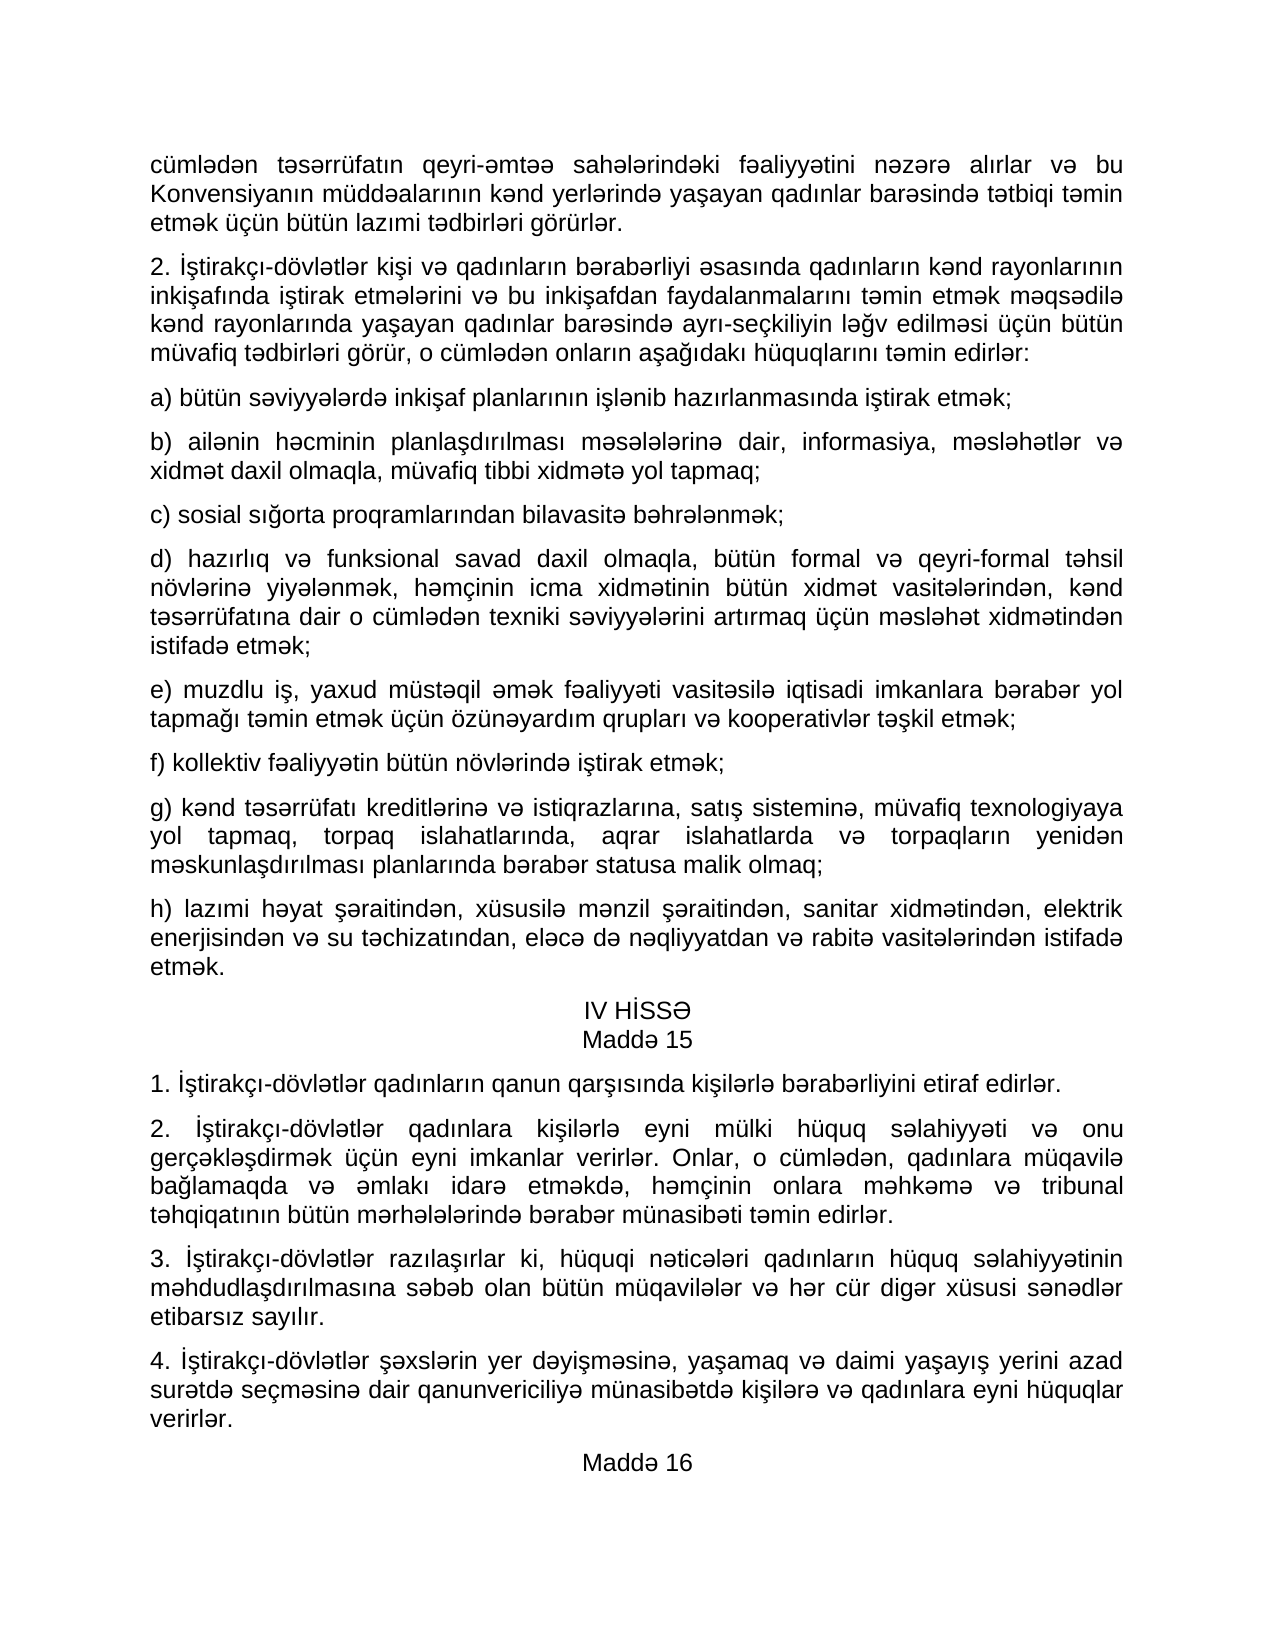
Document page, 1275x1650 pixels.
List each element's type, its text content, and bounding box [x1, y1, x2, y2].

text 2. İştirakçı-dövlətlər qadınlara kişilərlə eyni mülki hüquq səlahiyyəti və onu gerçəkləşdirmək üçün eyni imkanlar verirlər. Onlar, o cümlədən, qadınlara müqavilə bağlamaqda və əmlakı idarə etməkdə, həmçinin onlara məhkəmə və tribunal təhqiqatının bütün mərhələlərində bərabər münasibəti təmin edirlər. [150, 1114, 1125, 1229]
text Maddə 16 [150, 1448, 1125, 1477]
text g) kənd təsərrüfatı kreditlərinə və istiqrazlarına, satış sisteminə, müvafiq texnologiyaya yol tapmaq, torpaq islahatlarında, aqrar islahatlarda və torpaqların yenidən məskunlaşdırılması planlarında bərabər statusa malik olmaq; [150, 792, 1125, 879]
text c) sosial sığorta proqramlarından bilavasitə bəhrələnmək; [150, 500, 1125, 529]
text f) kollektiv fəaliyyətin bütün növlərində iştirak etmək; [150, 748, 1125, 777]
text d) hazırlıq və funksional savad daxil olmaqla, bütün formal və qeyri-formal təhsil növlərinə yiyələnmək, həmçinin icma xidmətinin bütün xidmət vasitələrindən, kənd təsərrüfatına dair o cümlədən texniki səviyyələrini artırmaq üçün məsləhət xidmətindən istifadə etmək; [150, 544, 1125, 659]
text e) muzdlu iş, yaxud müstəqil əmək fəaliyyəti vasitəsilə iqtisadi imkanlara bərabər yol tapmağı təmin etmək üçün özünəyardım qrupları və kooperativlər təşkil etmək; [150, 675, 1125, 732]
text IV HİSSƏ Maddə 15 [150, 996, 1125, 1054]
text 4. İştirakçı-dövlətlər şəxslərin yer dəyişməsinə, yaşamaq və daimi yaşayış yerini azad surətdə seçməsinə dair qanunvericiliyə münasibətdə kişilərə və qadınlara eyni hüquqlar verirlər. [150, 1346, 1125, 1432]
text 1. İştirakçı-dövlətlər qadınların qanun qarşısında kişilərlə bərabərliyini etiraf edirlər. [150, 1069, 1125, 1098]
text b) ailənin həcminin planlaşdırılması məsələlərinə dair, informasiya, məsləhətlər və xidmət daxil olmaqla, müvafiq tibbi xidmətə yol tapmaq; [150, 427, 1125, 484]
text a) bütün səviyyələrdə inkişaf planlarının işlənib hazırlanmasında iştirak etmək; [150, 382, 1125, 411]
text 2. İştirakçı-dövlətlər kişi və qadınların bərabərliyi əsasında qadınların kənd rayonlarının inkişafında iştirak etmələrini və bu inkişafdan faydalanmalarını təmin etmək məqsədilə kənd rayonlarında yaşayan qadınlar barəsində ayrı-seçkiliyin ləğv edilməsi üçün bütün müvafiq tədbirləri görür, o cümlədən onların aşağıdakı hüquqlarını təmin edirlər: [150, 252, 1125, 367]
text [150, 150, 1125, 236]
text h) lazımi həyat şəraitindən, xüsusilə mənzil şəraitindən, sanitar xidmətindən, elektrik enerjisindən və su təchizatından, eləcə də nəqliyyatdan və rabitə vasitələrindən istifadə etmək. [150, 894, 1125, 981]
text 3. İştirakçı-dövlətlər razılaşırlar ki, hüquqi nəticələri qadınların hüquq səlahiyyətinin məhdudlaşdırılmasına səbəb olan bütün müqavilələr və hər cür digər xüsusi sənədlər etibarsız sayılır. [150, 1244, 1125, 1331]
